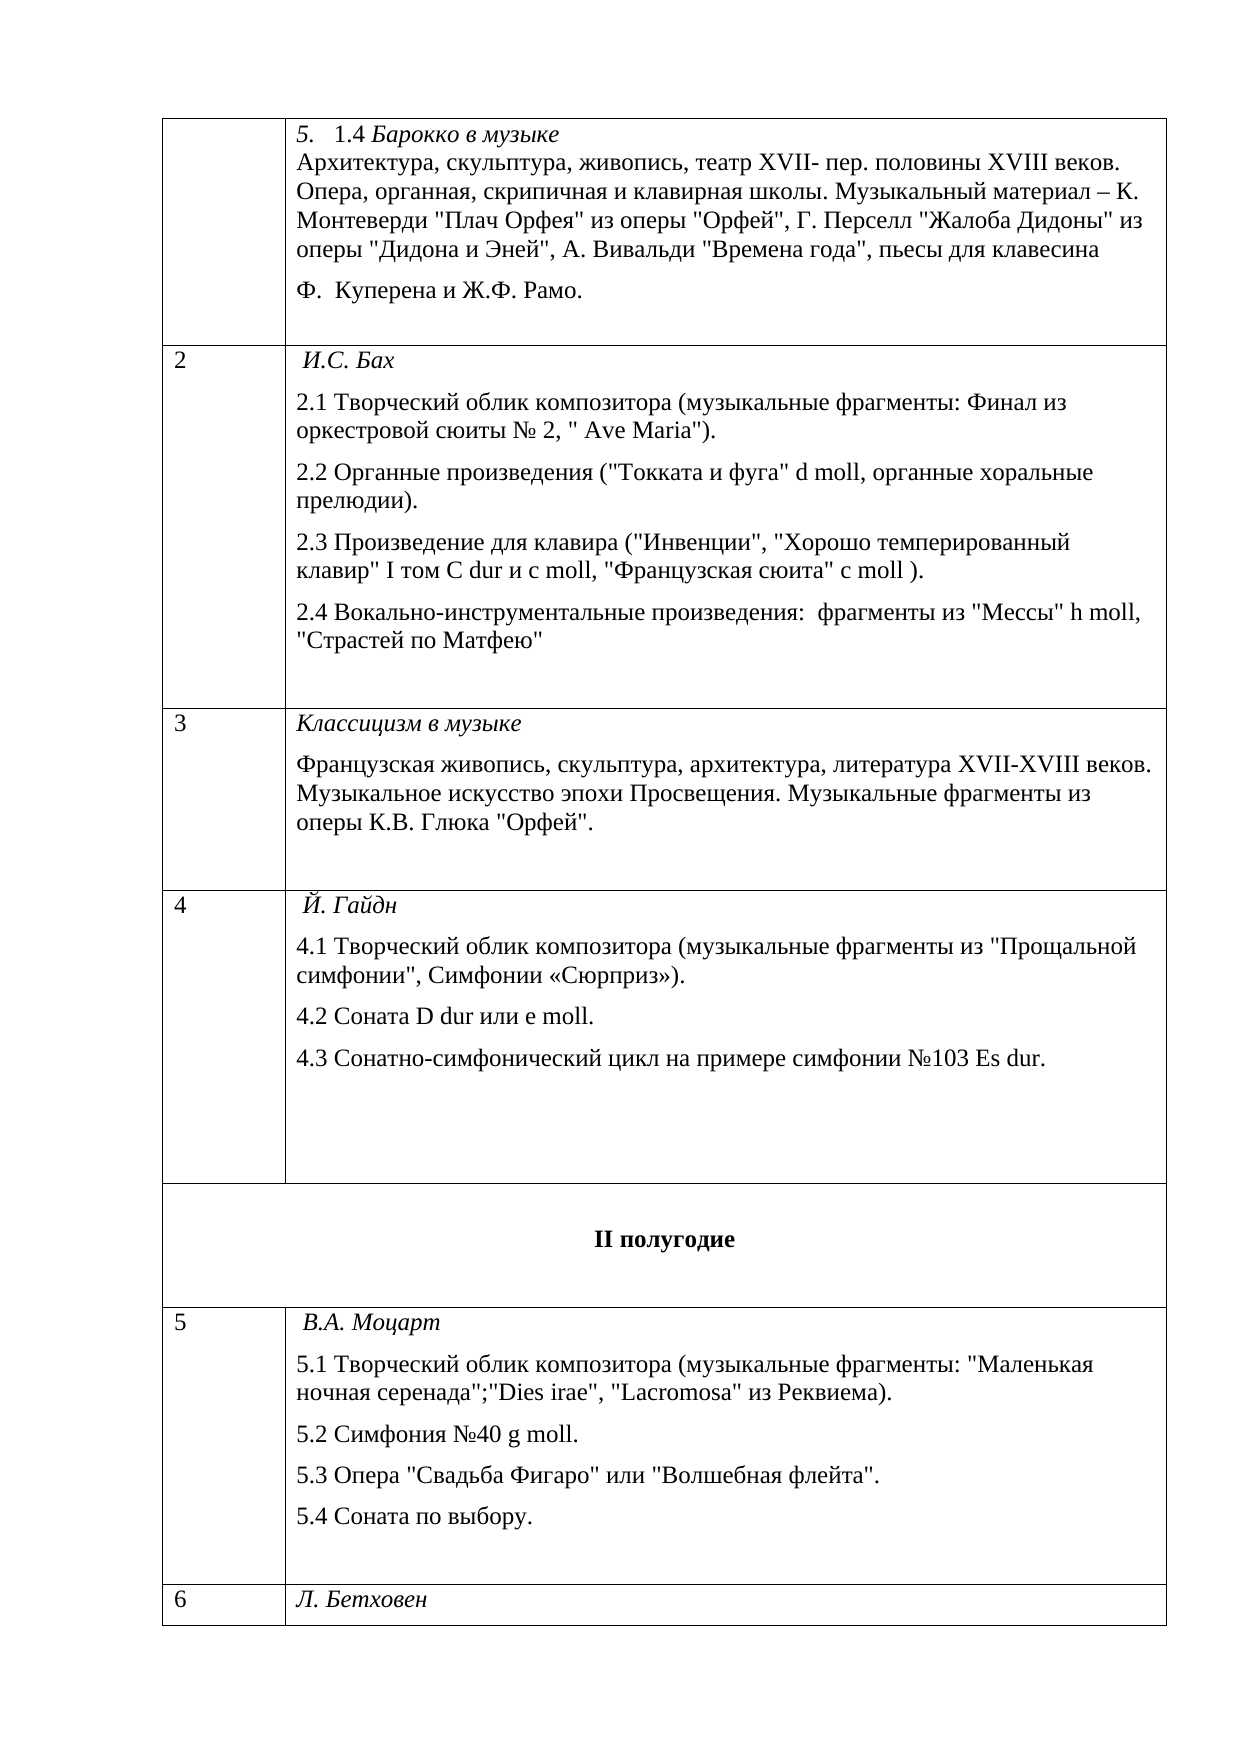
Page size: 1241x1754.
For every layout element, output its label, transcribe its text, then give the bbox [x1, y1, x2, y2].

table_cell [163, 119, 285, 345]
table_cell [286, 1585, 1166, 1625]
table_cell 4 [163, 891, 285, 1183]
table_cell Классицизм в музыке Французская живопись, скульптура, архитектура, литература XVII-XVIII веков. Музыкальное искусство эпохи Просвещения. Музыкальные фрагменты из оперы К.В. Глюка "Орфей". [286, 709, 1166, 889]
table_cell 2 [163, 346, 285, 708]
table_cell 3 [163, 709, 285, 889]
table_cell II полугодие [163, 1184, 1166, 1307]
table_cell 6 [163, 1585, 285, 1625]
table_cell Й. Гайдн 4.1 Творческий облик композитора (музыкальные фрагменты из "Прощальной симфонии", Симфонии «Сюрприз»). 4.2 Соната D dur или e moll. 4.3 Сонатно-симфонический цикл на примере симфонии №103 Es dur. [286, 891, 1166, 1183]
table_cell 1.4 Барокко в музыке Архитектура, скульптура, живопись, театр XVII- пер. половины XVIII веков. Опера, органная, скрипичная и клавирная школы. Музыкальный материал – К. Монтеверди "Плач Орфея" из оперы "Орфей", Г. Перселл "Жалоба Дидоны" из оперы "Дидона и Эней", А. Вивальди "Времена года", пьесы для клавесина Ф. Куперена и Ж.Ф. Рамо. [286, 119, 1166, 345]
table_cell И.С. Бах 2.1 Творческий облик композитора (музыкальные фрагменты: Финал из оркестровой сюиты № 2, " Ave Maria"). 2.2 Органные произведения ("Токката и фуга" d moll, органные хоральные прелюдии). 2.3 Произведение для клавира ("Инвенции", "Хорошо темперированный клавир" I том С dur и c moll, "Французская сюита" c moll ). 2.4 Вокально-инструментальные произведения: фрагменты из "Мессы" h moll, "Страстей по Матфею" [286, 346, 1166, 708]
table_cell 5 [163, 1308, 285, 1584]
table_cell В.А. Моцарт 5.1 Творческий облик композитора (музыкальные фрагменты: "Маленькая ночная серенада";"Dies irae", "Lacromosa" из Реквиема). 5.2 Симфония №40 g moll. 5.3 Опера "Свадьба Фигаро" или "Волшебная флейта". 5.4 Соната по выбору. [286, 1308, 1166, 1584]
